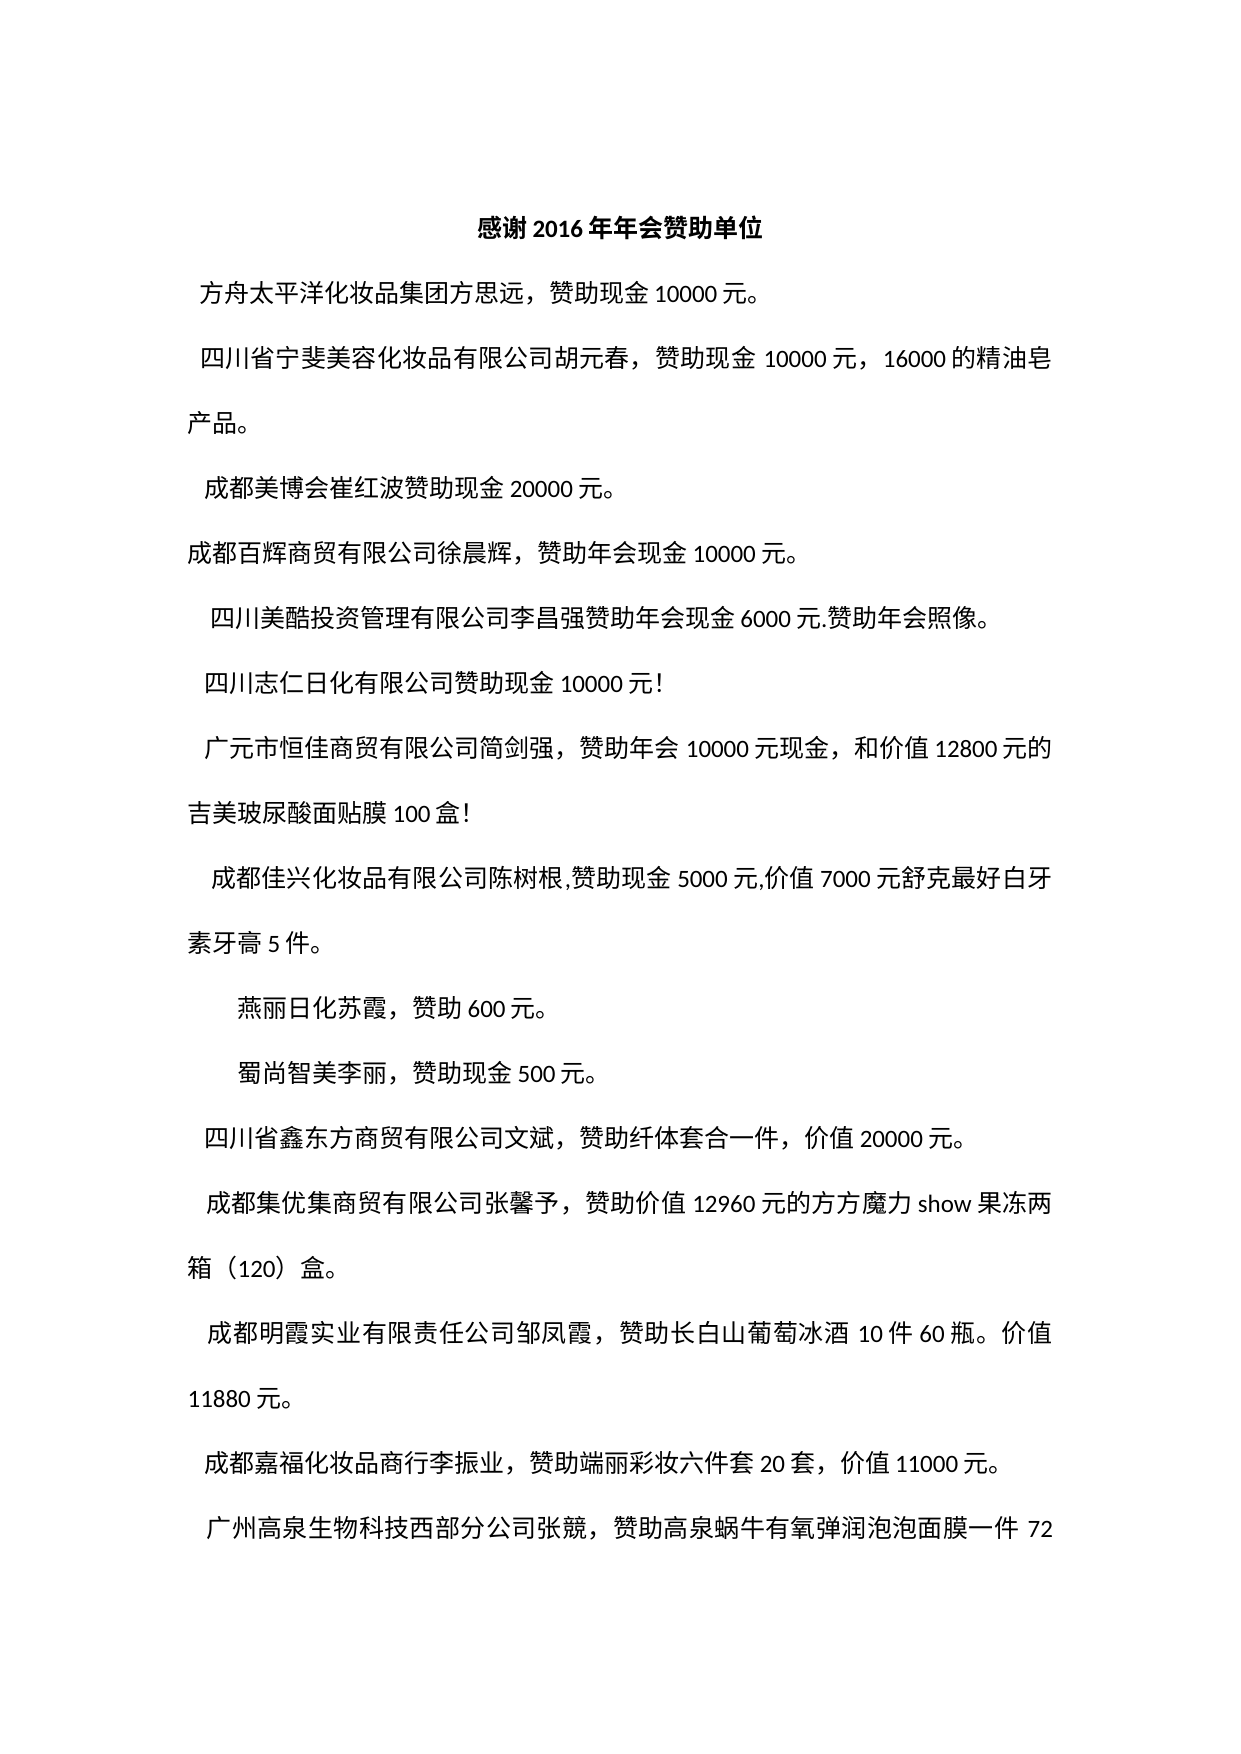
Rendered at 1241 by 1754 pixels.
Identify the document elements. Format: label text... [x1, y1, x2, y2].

text 燕丽日化苏霞，赞助600元。 [187, 974, 1053, 1039]
list 方舟太平洋化妆品集团方思远，赞助现金10000元。 [187, 259, 1053, 324]
list 成都集优集商贸有限公司张馨予，赞助价值12960元的方方魔力show果冻两箱（120）盒。 [187, 1169, 1053, 1299]
list 成都明霞实业有限责任公司邹凤霞，赞助长白山葡萄冰酒10件60瓶。价值11880元。 [187, 1299, 1053, 1429]
list 成都嘉福化妆品商行李振业，赞助端丽彩妆六件套20套，价值11000元。 [187, 1429, 1053, 1494]
list 四川省鑫东方商贸有限公司文斌，赞助纤体套合一件，价值20000元。 [187, 1104, 1053, 1169]
list 成都佳兴化妆品有限公司陈树根,赞助现金5000元,价值7000元舒克最好白牙素牙䯧5件。 [187, 844, 1053, 974]
list 广元市恒佳商贸有限公司简剑强，赞助年会10000元现金，和价值12800元的吉美玻尿酸面贴膜100盒！ [187, 714, 1053, 844]
list 成都百辉商贸有限公司徐晨辉，赞助年会现金10000元。 [187, 519, 1053, 584]
list 四川志仁日化有限公司赞助现金10000元！ [187, 649, 1053, 714]
text 蜀尚智美李丽，赞助现金500元。 [187, 1039, 1053, 1104]
list 四川美酷投资管理有限公司李昌强赞助年会现金6000元.赞助年会照像。 [187, 584, 1053, 649]
list 成都美博会崔红波赞助现金20000元。 [187, 454, 1053, 519]
list 感谢2016年年会赞助单位 [187, 194, 1053, 259]
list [187, 1494, 1053, 1559]
list 四川省宁斐美容化妆品有限公司胡元春，赞助现金10000元，16000的精油皂产品。 [187, 324, 1053, 454]
